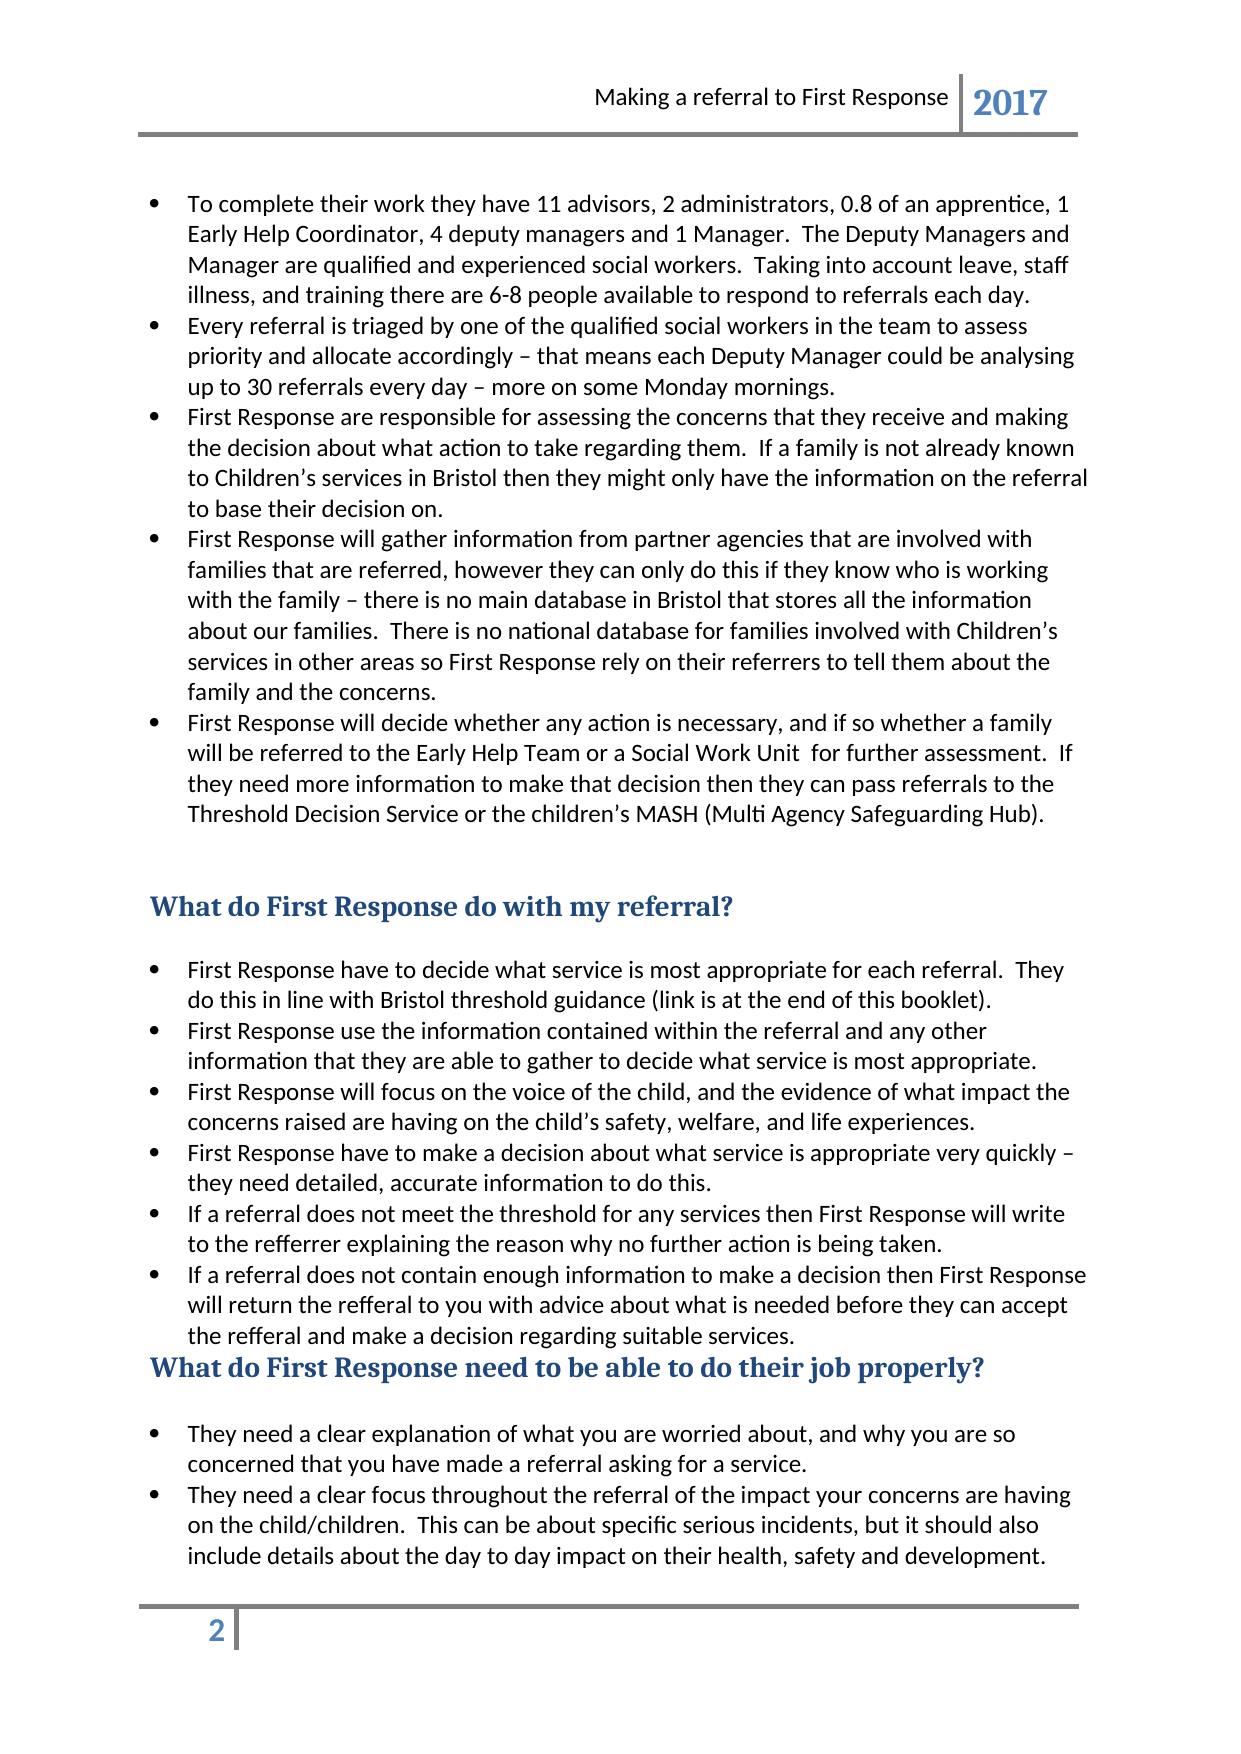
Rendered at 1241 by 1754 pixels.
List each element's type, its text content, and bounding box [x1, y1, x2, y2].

list To complete their work they have 11 advisors, 2 administrators, 0.8 of an apprentice, 1 Early Help Coordinator, 4 deputy managers and 1 Manager. The Deputy Managers and Manager are qualified and experienced social workers. Taking into account leave, staff illness, and training there are 6-8 people available to respond to referrals each day. [150, 188, 1090, 310]
list First Response are responsible for assessing the concerns that they receive and making the decision about what action to take regarding them. If a family is not already known to Children’s services in Bristol then they might only have the information on the referral to base their decision on. [150, 402, 1090, 524]
list First Response will focus on the voice of the child, and the evidence of what impact the concerns raised are having on the child’s safety, welfare, and life experiences. [150, 1076, 1090, 1137]
list Every referral is triaged by one of the qualified social workers in the team to assess priority and allocate accordingly – that means each Deputy Manager could be analysing up to 30 referrals every day – more on some Monday mornings. [150, 310, 1090, 402]
list First Response use the information contained within the referral and any other information that they are able to gather to decide what service is most appropriate. [150, 1015, 1090, 1076]
list If a referral does not contain enough information to make a decision then First Response will return the refferal to you with advice about what is needed before they can accept the refferal and make a decision regarding suitable services. [150, 1259, 1090, 1351]
list If a referral does not meet the threshold for any services then First Response will write to the refferrer explaining the reason why no further action is being taken. [150, 1198, 1090, 1259]
text What do First Response do with my referral? [150, 890, 1090, 923]
text What do First Response need to be able to do their job properly? [150, 1351, 1090, 1384]
list First Response will decide whether any action is necessary, and if so whether a family will be referred to the Early Help Team or a Social Work Unit for further assessment. If they need more information to make that decision then they can pass referrals to the Threshold Decision Service or the children’s MASH (Multi Agency Safeguarding Hub). [150, 707, 1090, 829]
list First Response will gather information from partner agencies that are involved with families that are referred, however they can only do this if they know who is working with the family – there is no main database in Bristol that stores all the information about our families. There is no national database for families involved with Children’s services in other areas so First Response rely on their referrers to tell them about the family and the concerns. [150, 524, 1090, 707]
list First Response have to make a decision about what service is appropriate very quickly – they need detailed, accurate information to do this. [150, 1137, 1090, 1198]
list First Response have to decide what service is most appropriate for each referral. They do this in line with Bristol threshold guidance (link is at the end of this booklet). [150, 954, 1090, 1015]
list They need a clear explanation of what you are worried about, and why you are so concerned that you have made a referral asking for a service. [150, 1418, 1090, 1479]
list They need a clear focus throughout the referral of the impact your concerns are having on the child/children. This can be about specific serious incidents, but it should also include details about the day to day impact on their health, safety and development. [150, 1479, 1090, 1570]
